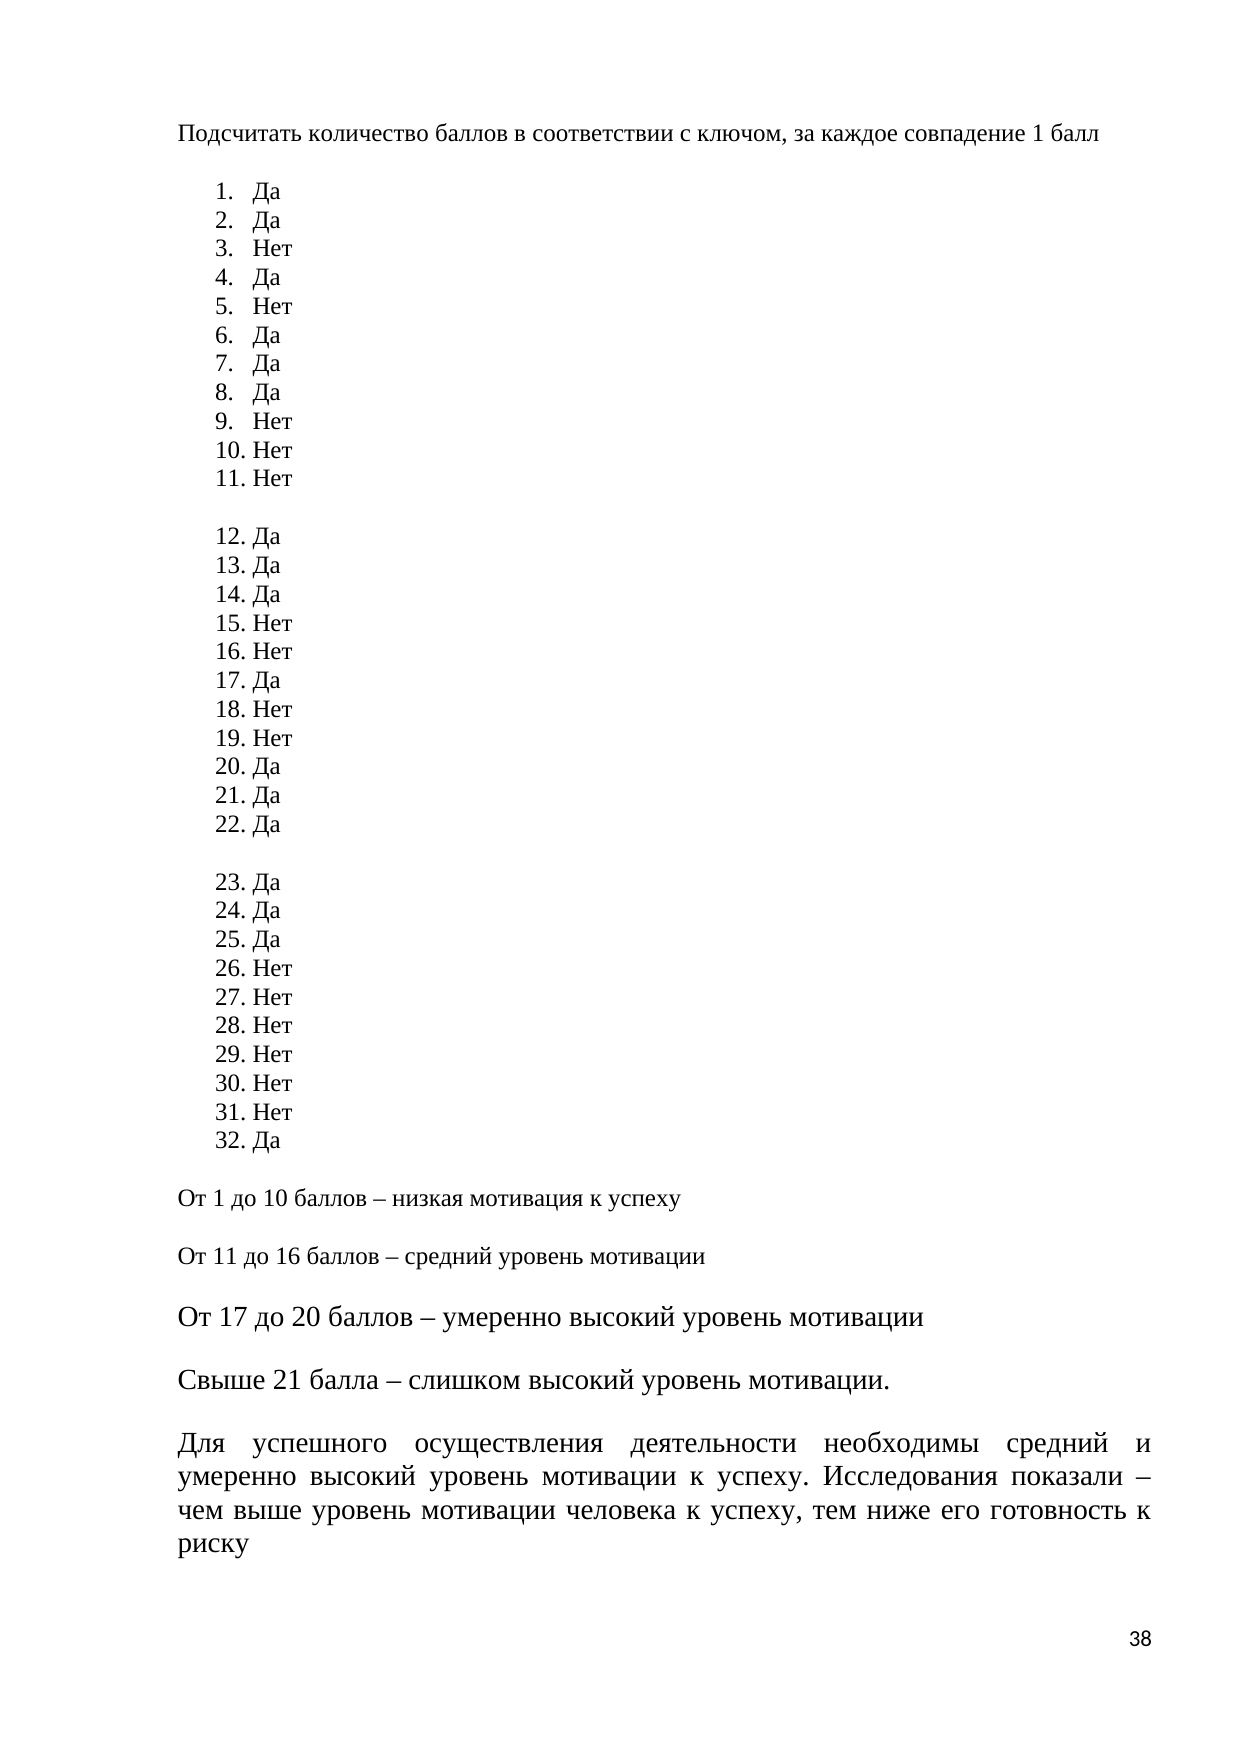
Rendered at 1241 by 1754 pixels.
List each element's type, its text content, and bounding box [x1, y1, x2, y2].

list Нет [215, 1068, 1152, 1097]
list Да [215, 751, 1152, 780]
text Свыше 21 балла – слишком высокий уровень мотивации. [177, 1362, 1152, 1396]
list Да [215, 176, 1152, 205]
list Нет [215, 291, 1152, 320]
list Да [215, 320, 1152, 348]
list Нет [215, 694, 1152, 723]
list Да [215, 780, 1152, 809]
list Нет [215, 233, 1152, 262]
list Нет [215, 435, 1152, 463]
list Нет [215, 1039, 1152, 1068]
list Да [215, 896, 1152, 924]
list Нет [215, 1011, 1152, 1039]
text От 17 до 20 баллов – умеренно высокий уровень мотивации [177, 1299, 1152, 1333]
list Нет [215, 1097, 1152, 1126]
list Да [215, 348, 1152, 377]
list Да [215, 579, 1152, 608]
list Нет [215, 463, 1152, 492]
list Да [215, 1126, 1152, 1154]
list Да [215, 924, 1152, 953]
list Нет [215, 723, 1152, 751]
list Нет [215, 982, 1152, 1011]
list Нет [215, 636, 1152, 665]
list Да [215, 867, 1152, 896]
list Нет [215, 953, 1152, 982]
list Да [215, 262, 1152, 291]
list Да [215, 377, 1152, 406]
text Подсчитать количество баллов в соответствии с ключом, за каждое совпадение 1 балл [177, 118, 1152, 147]
list Да [215, 809, 1152, 838]
list Нет [215, 608, 1152, 636]
text Для успешного осуществления деятельности необходимы средний и умеренно высокий уровень мотивации к успеху. Исследования показали – чем выше уровень мотивации человека к успеху, тем ниже его готовность к риску [177, 1425, 1152, 1559]
list Да [215, 521, 1152, 550]
text От 1 до 10 баллов – низкая мотивация к успеху [177, 1183, 1152, 1212]
list Да [215, 205, 1152, 233]
list Да [215, 550, 1152, 579]
list Нет [215, 406, 1152, 435]
text От 11 до 16 баллов – средний уровень мотивации [177, 1241, 1152, 1270]
list Да [215, 665, 1152, 694]
